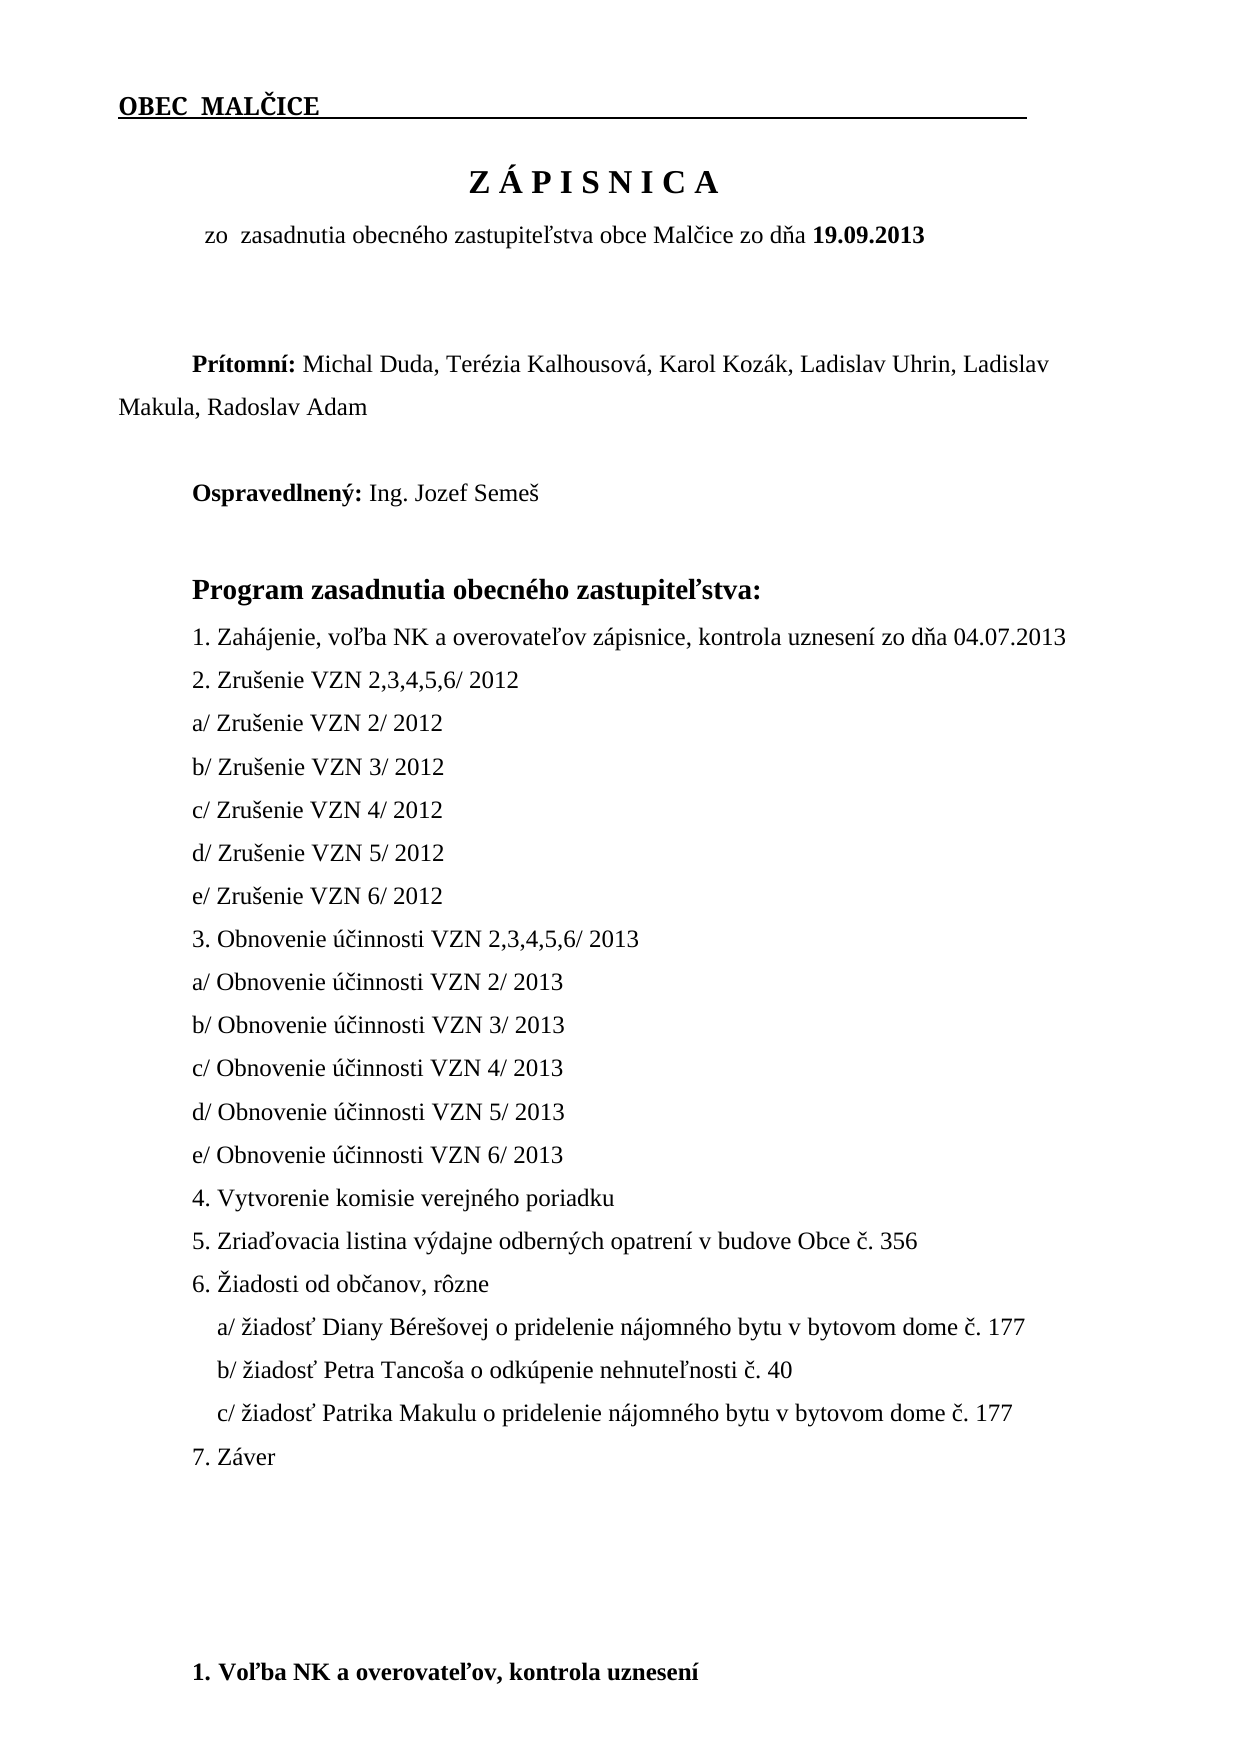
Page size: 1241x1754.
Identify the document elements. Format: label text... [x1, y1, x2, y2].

text a/ Zrušenie VZN 2/ 2012 [118, 708, 1092, 737]
text 7. Záver [118, 1442, 1092, 1470]
text Ospravedlnený: Ing. Jozef Semeš [118, 478, 1092, 507]
text 4. Vytvorenie komisie verejného poriadku [118, 1183, 1092, 1212]
text a/ Obnovenie účinnosti VZN 2/ 2013 [118, 967, 1092, 996]
text 1. Voľba NK a overovateľov, kontrola uznesení [118, 1657, 1092, 1686]
text 6. Žiadosti od občanov, rôzne [118, 1269, 1092, 1298]
text c/ Obnovenie účinnosti VZN 4/ 2013 [118, 1053, 1092, 1082]
text Program zasadnutia obecného zastupiteľstva: [118, 572, 1092, 605]
text b/ žiadosť Petra Tancoša o odkúpenie nehnuteľnosti č. 40 [118, 1355, 1092, 1384]
text Z Á P I S N I C A [118, 162, 1092, 201]
text 3. Obnovenie účinnosti VZN 2,3,4,5,6/ 2013 [118, 924, 1092, 953]
text b/ Obnovenie účinnosti VZN 3/ 2013 [118, 1010, 1092, 1039]
text b/ Zrušenie VZN 3/ 2012 [118, 752, 1092, 780]
text e/ Obnovenie účinnosti VZN 6/ 2013 [118, 1140, 1092, 1168]
text Prítomní: Michal Duda, Terézia Kalhousová, Karol Kozák, Ladislav Uhrin, Ladislav Makula, Radoslav Adam [118, 349, 1092, 421]
text c/ žiadosť Patrika Makulu o pridelenie nájomného bytu v bytovom dome č. 177 [118, 1398, 1092, 1427]
text d/ Zrušenie VZN 5/ 2012 [118, 838, 1092, 867]
text 2. Zrušenie VZN 2,3,4,5,6/ 2012 [118, 665, 1092, 694]
text d/ Obnovenie účinnosti VZN 5/ 2013 [118, 1097, 1092, 1125]
text 1. Zahájenie, voľba NK a overovateľov zápisnice, kontrola uznesení zo dňa 04.07.2013 [118, 622, 1092, 651]
text zo zasadnutia obecného zastupiteľstva obce Malčice zo dňa 19.09.2013 [118, 220, 1092, 248]
text OBEC MALČICE ________________________________________________________ [118, 89, 1092, 123]
text 5. Zriaďovacia listina výdajne odberných opatrení v budove Obce č. 356 [118, 1226, 1092, 1255]
text c/ Zrušenie VZN 4/ 2012 [118, 795, 1092, 823]
text a/ žiadosť Diany Bérešovej o pridelenie nájomného bytu v bytovom dome č. 177 [118, 1312, 1092, 1341]
text e/ Zrušenie VZN 6/ 2012 [118, 881, 1092, 910]
